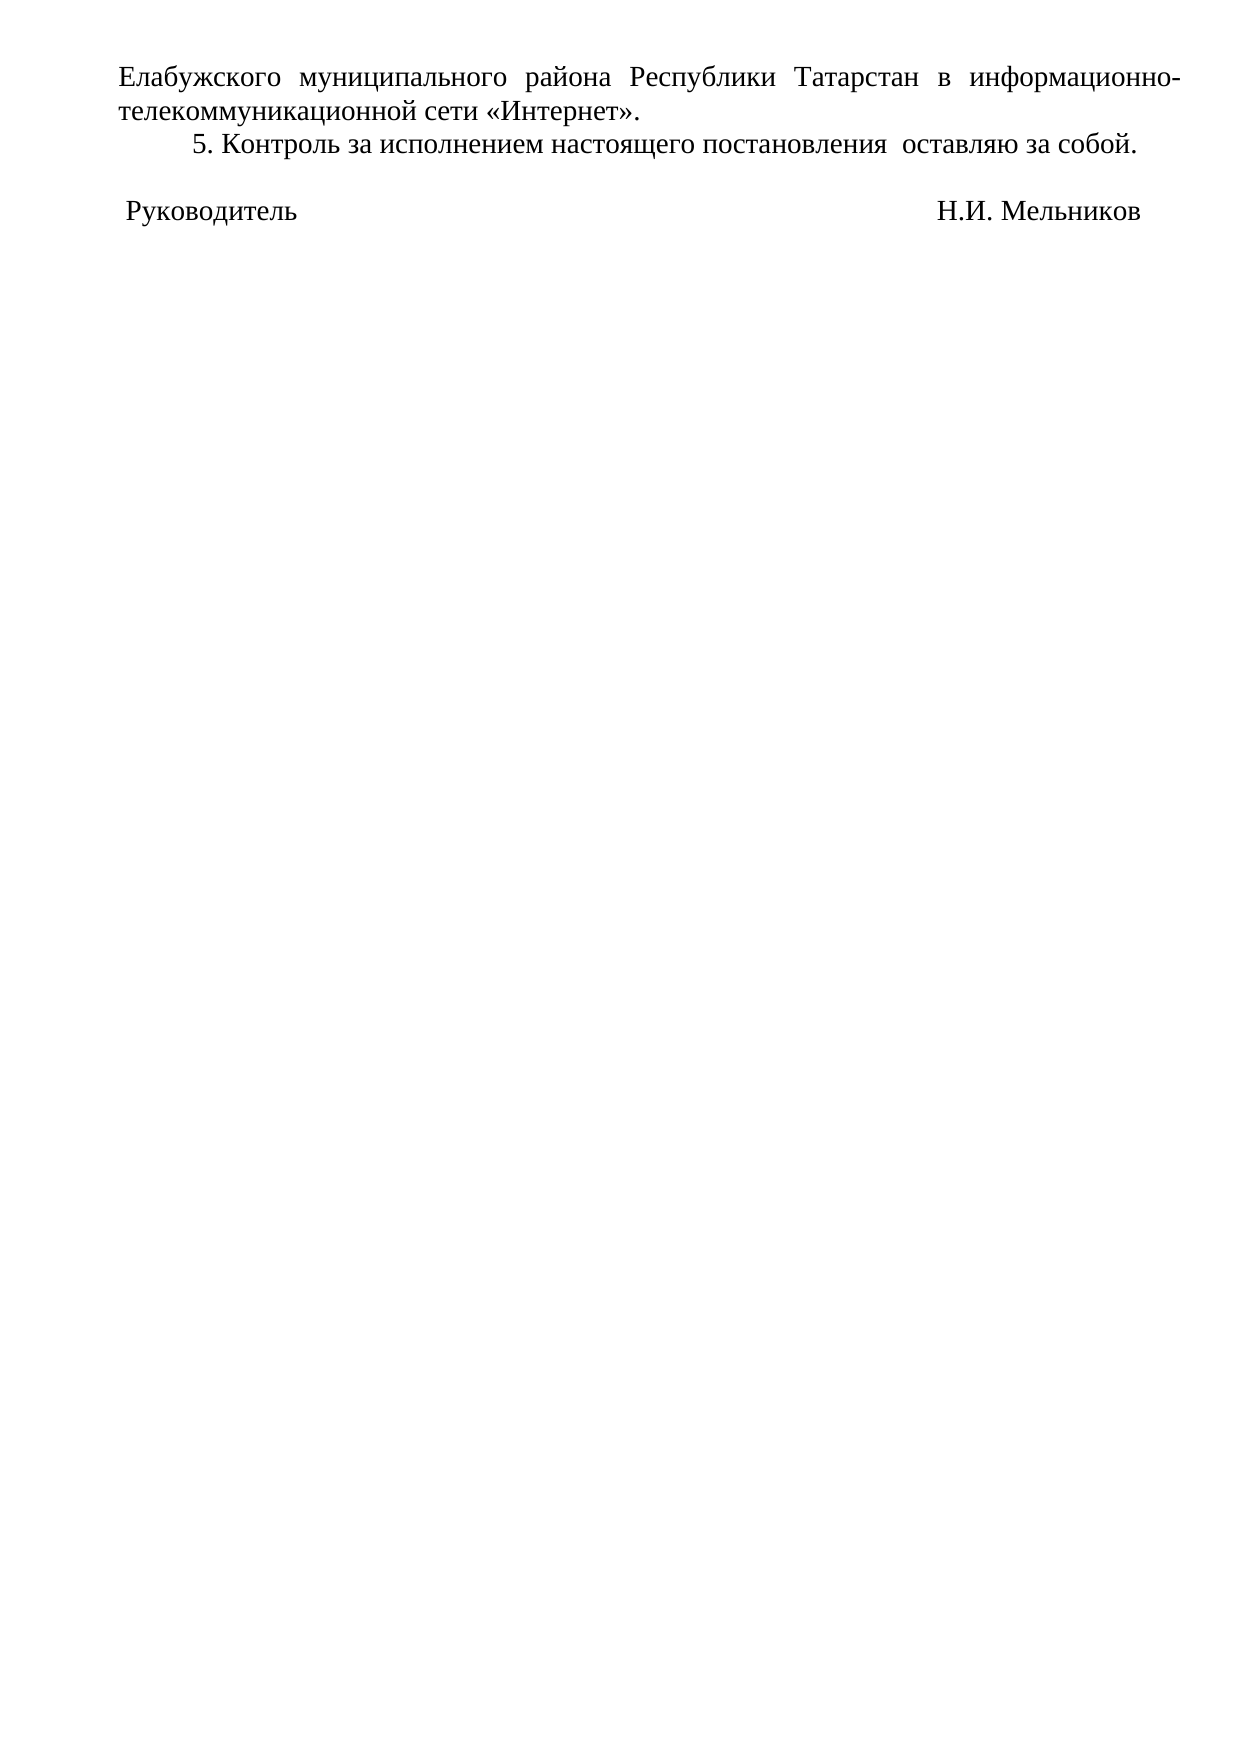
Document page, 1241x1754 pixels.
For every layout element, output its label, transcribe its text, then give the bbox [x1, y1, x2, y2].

text Руководитель Н.И. Мельников [118, 193, 1181, 227]
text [118, 59, 1181, 126]
text 5. Контроль за исполнением настоящего постановления оставляю за собой. [118, 126, 1181, 160]
